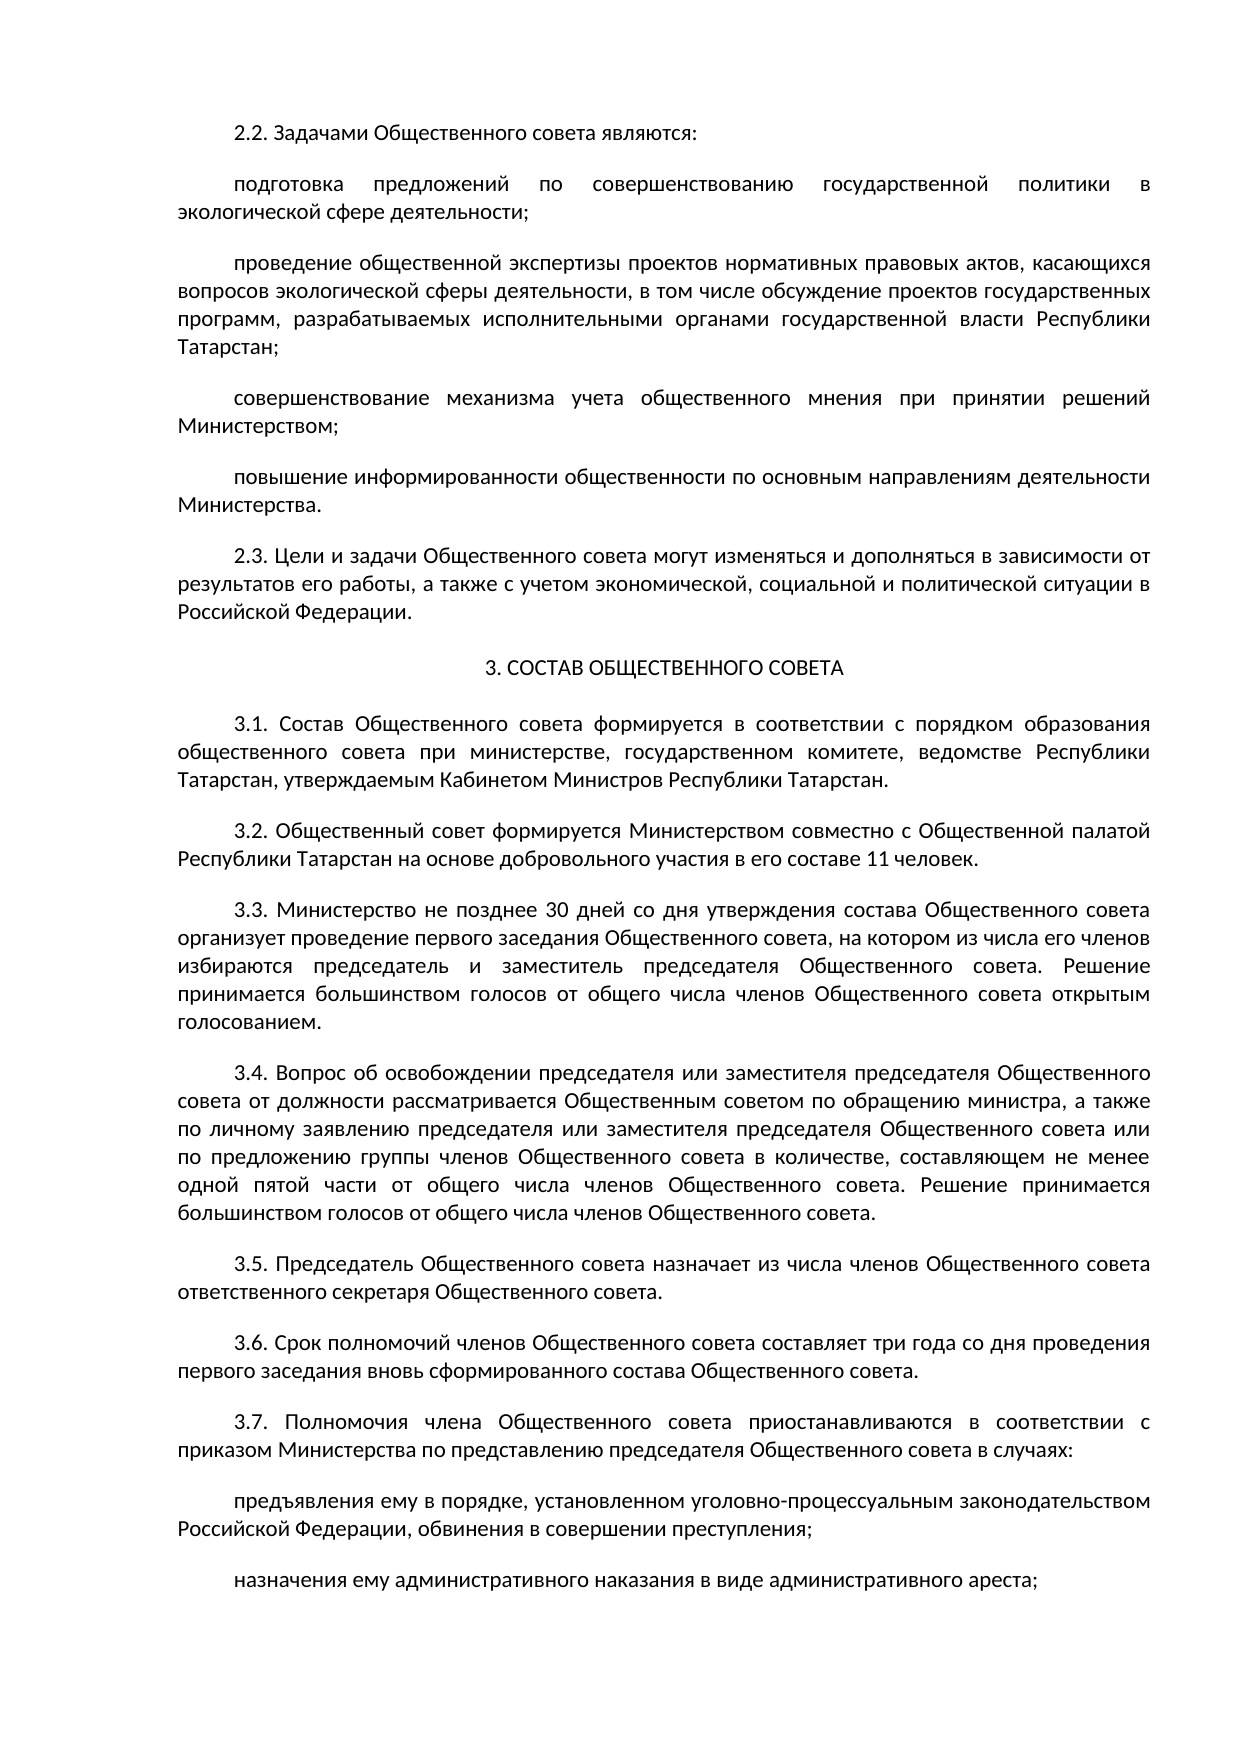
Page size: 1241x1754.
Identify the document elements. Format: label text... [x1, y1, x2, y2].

text предъявления ему в порядке, установленном уголовно-процессуальным законодательством Российской Федерации, обвинения в совершении преступления; [177, 1486, 1152, 1542]
text проведение общественной экспертизы проектов нормативных правовых актов, касающихся вопросов экологической сферы деятельности, в том числе обсуждение проектов государственных программ, разрабатываемых исполнительными органами государственной власти Республики Татарстан; [177, 248, 1152, 360]
text подготовка предложений по совершенствованию государственной политики в экологической сфере деятельности; [177, 169, 1152, 225]
text повышение информированности общественности по основным направлениям деятельности Министерства. [177, 462, 1152, 518]
text 3.2. Общественный совет формируется Министерством совместно с Общественной палатой Республики Татарстан на основе добровольного участия в его составе 11 человек. [177, 816, 1152, 872]
text 2.2. Задачами Общественного совета являются: [177, 118, 1152, 146]
text 3.5. Председатель Общественного совета назначает из числа членов Общественного совета ответственного секретаря Общественного совета. [177, 1249, 1152, 1305]
text 2.3. Цели и задачи Общественного совета могут изменяться и дополняться в зависимости от результатов его работы, а также с учетом экономической, социальной и политической ситуации в Российской Федерации. [177, 541, 1152, 625]
text назначения ему административного наказания в виде административного ареста; [177, 1565, 1152, 1593]
text 3.3. Министерство не позднее 30 дней со дня утверждения состава Общественного совета организует проведение первого заседания Общественного совета, на котором из числа его членов избираются председатель и заместитель председателя Общественного совета. Решение принимается большинством голосов от общего числа членов Общественного совета открытым голосованием. [177, 895, 1152, 1035]
text 3. СОСТАВ ОБЩЕСТВЕННОГО СОВЕТА [177, 653, 1152, 681]
text 3.6. Срок полномочий членов Общественного совета составляет три года со дня проведения первого заседания вновь сформированного состава Общественного совета. [177, 1328, 1152, 1384]
text совершенствование механизма учета общественного мнения при принятии решений Министерством; [177, 383, 1152, 439]
text 3.1. Состав Общественного совета формируется в соответствии с порядком образования общественного совета при министерстве, государственном комитете, ведомстве Республики Татарстан, утверждаемым Кабинетом Министров Республики Татарстан. [177, 709, 1152, 793]
text 3.4. Вопрос об освобождении председателя или заместителя председателя Общественного совета от должности рассматривается Общественным советом по обращению министра, а также по личному заявлению председателя или заместителя председателя Общественного совета или по предложению группы членов Общественного совета в количестве, составляющем не менее одной пятой части от общего числа членов Общественного совета. Решение принимается большинством голосов от общего числа членов Общественного совета. [177, 1058, 1152, 1226]
text 3.7. Полномочия члена Общественного совета приостанавливаются в соответствии с приказом Министерства по представлению председателя Общественного совета в случаях: [177, 1407, 1152, 1463]
